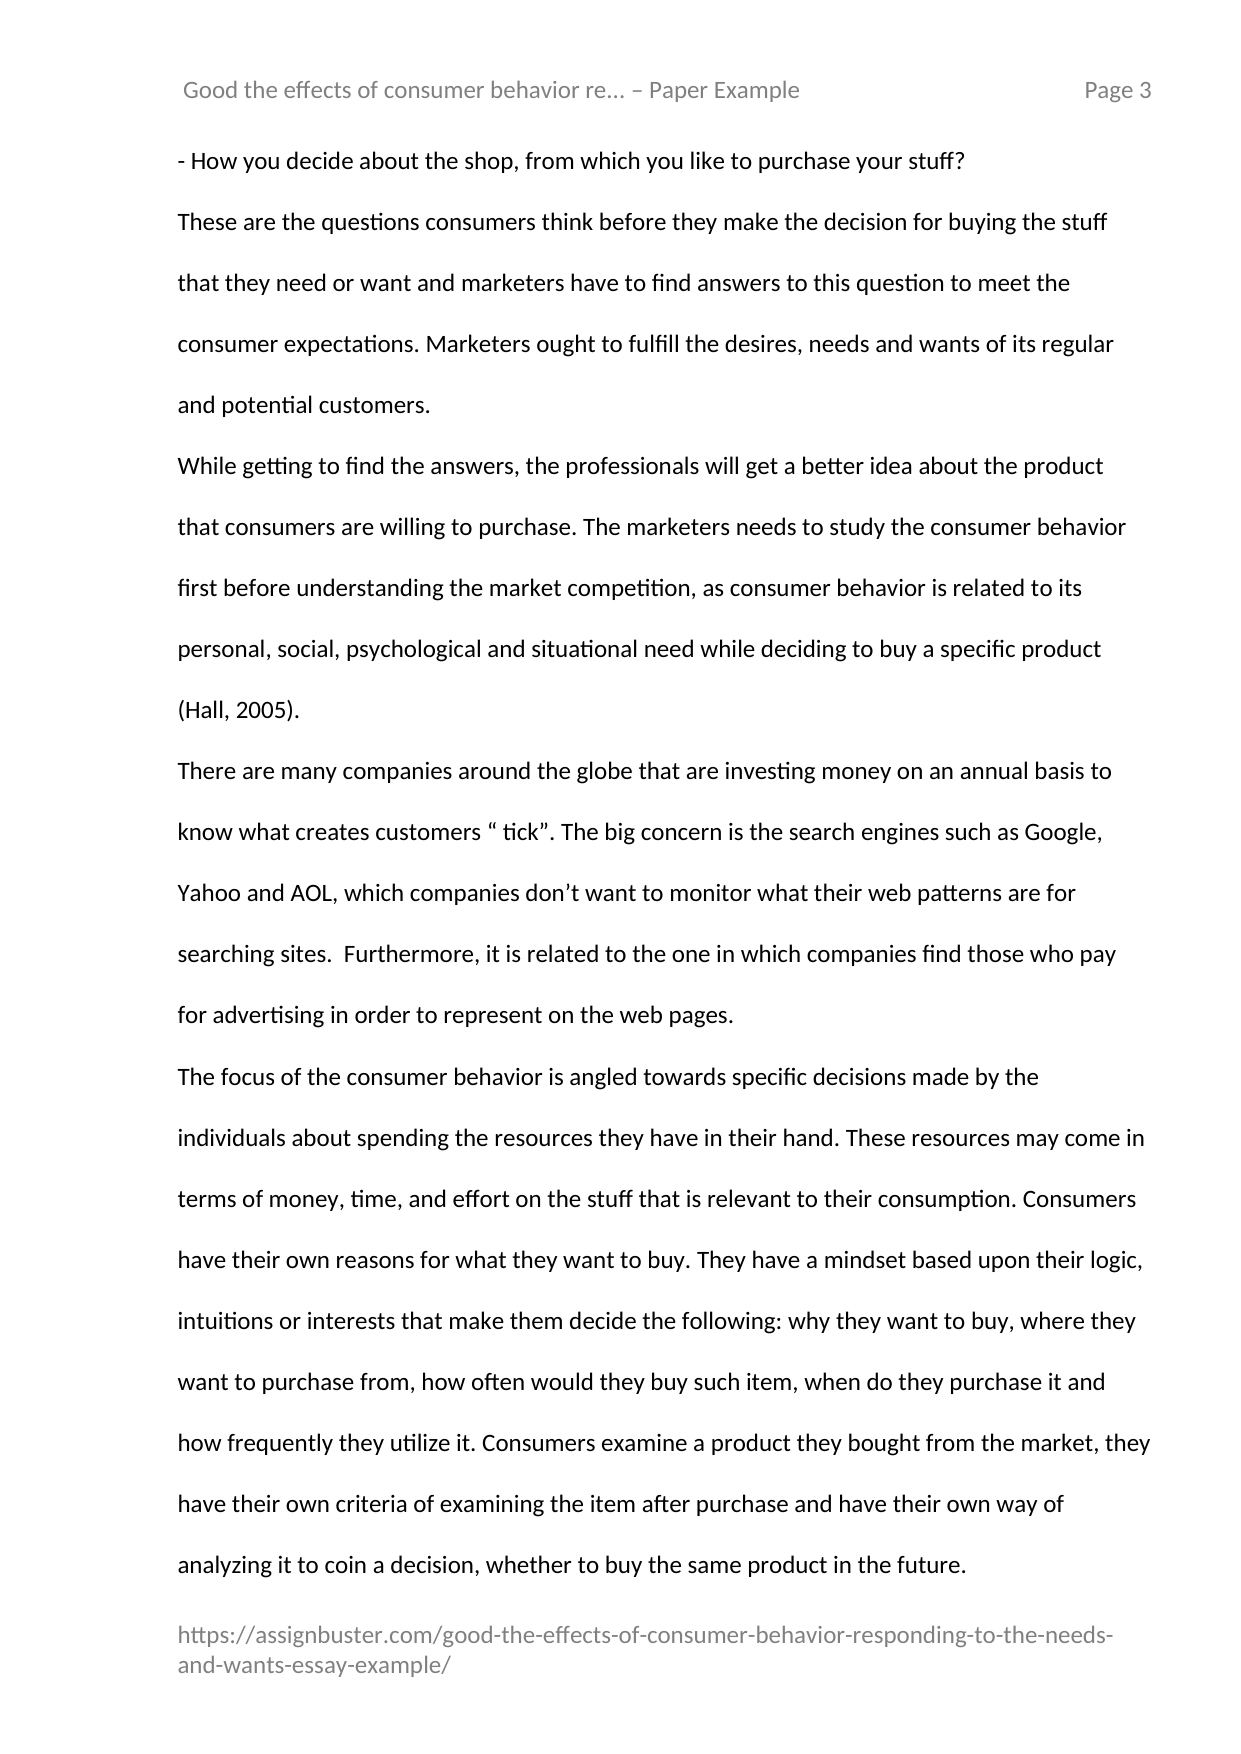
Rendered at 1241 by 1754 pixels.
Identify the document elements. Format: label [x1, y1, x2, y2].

text [177, 145, 1152, 1579]
